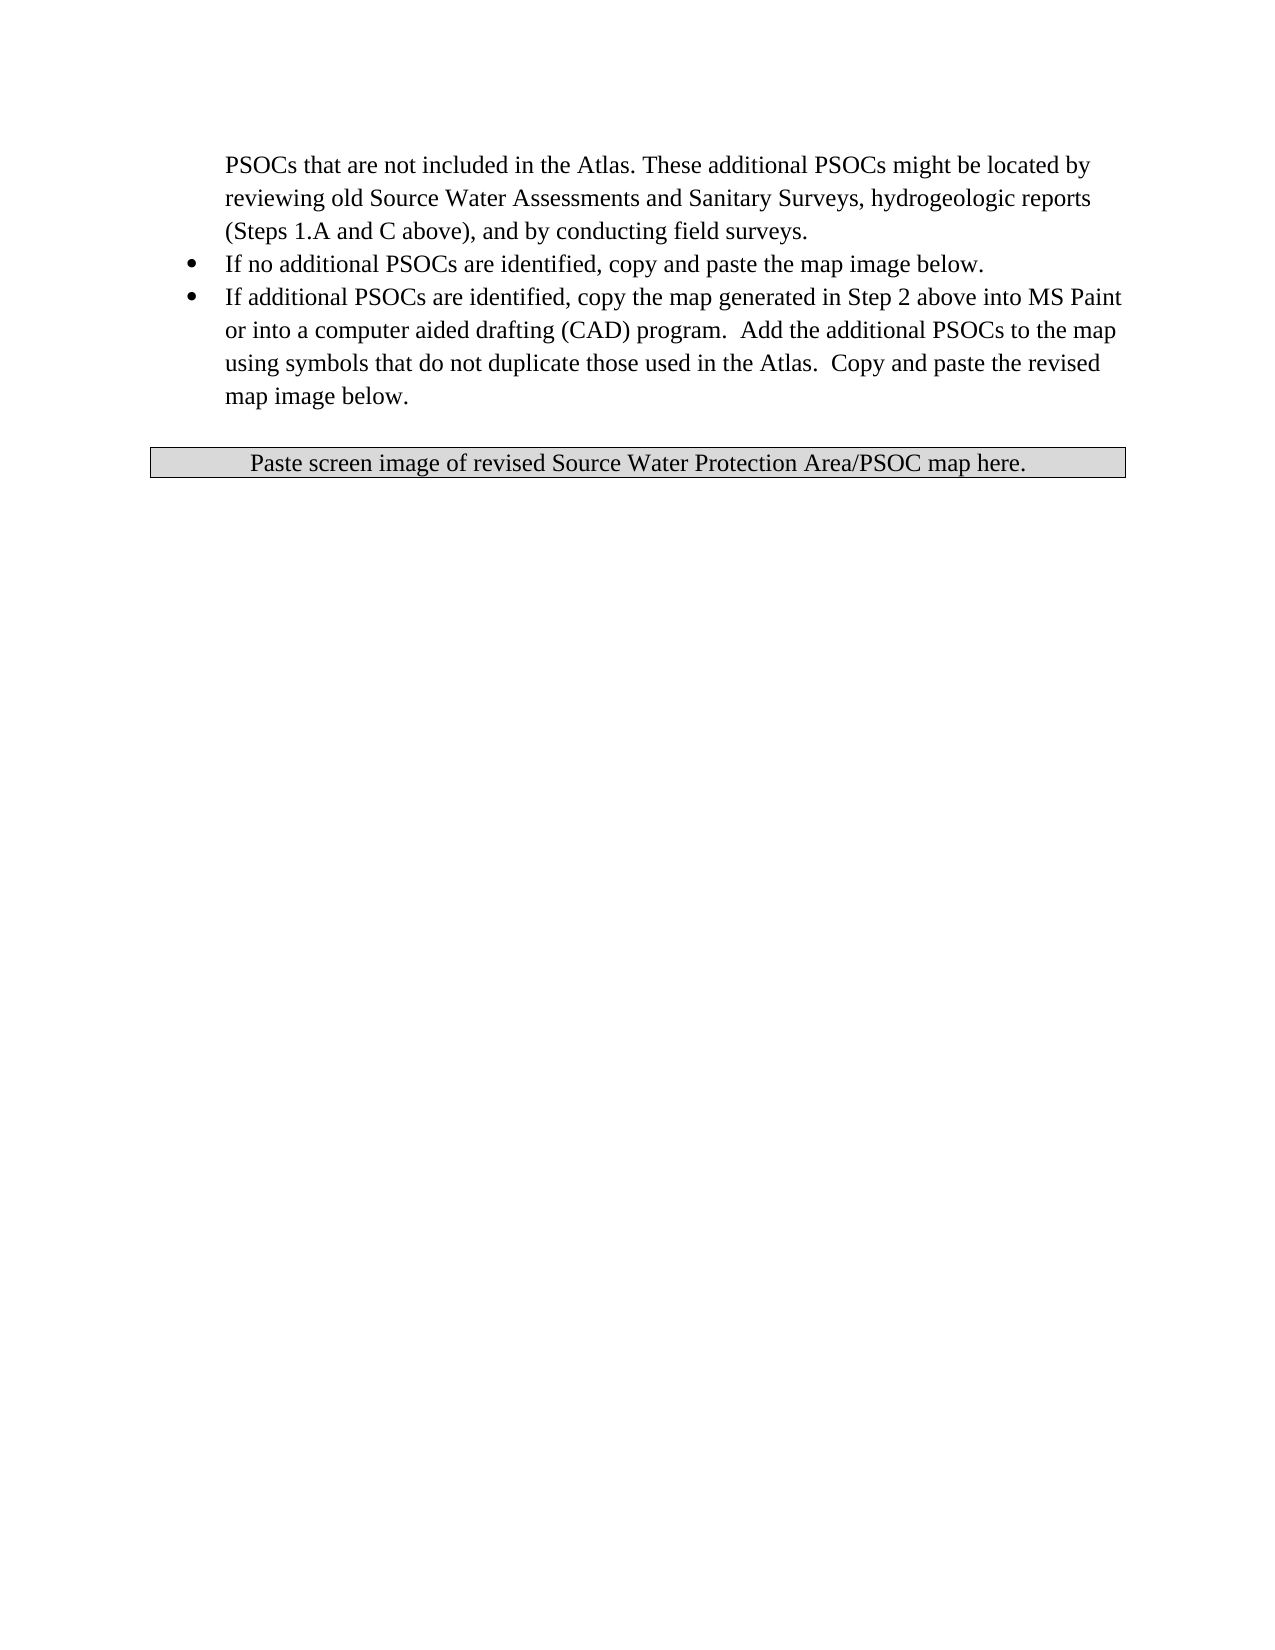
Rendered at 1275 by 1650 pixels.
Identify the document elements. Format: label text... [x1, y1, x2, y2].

list If no additional PSOCs are identified, copy and paste the map image below. [187, 249, 1125, 278]
table_header Paste screen image of revised Source Water Protection Area/PSOC map here. [151, 448, 1125, 477]
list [187, 150, 1125, 245]
list If additional PSOCs are identified, copy the map generated in Step 2 above into MS Paint or into a computer aided drafting (CAD) program. Add the additional PSOCs to the map using symbols that do not duplicate those used in the Atlas. Copy and paste the revised map image below. [187, 282, 1125, 410]
